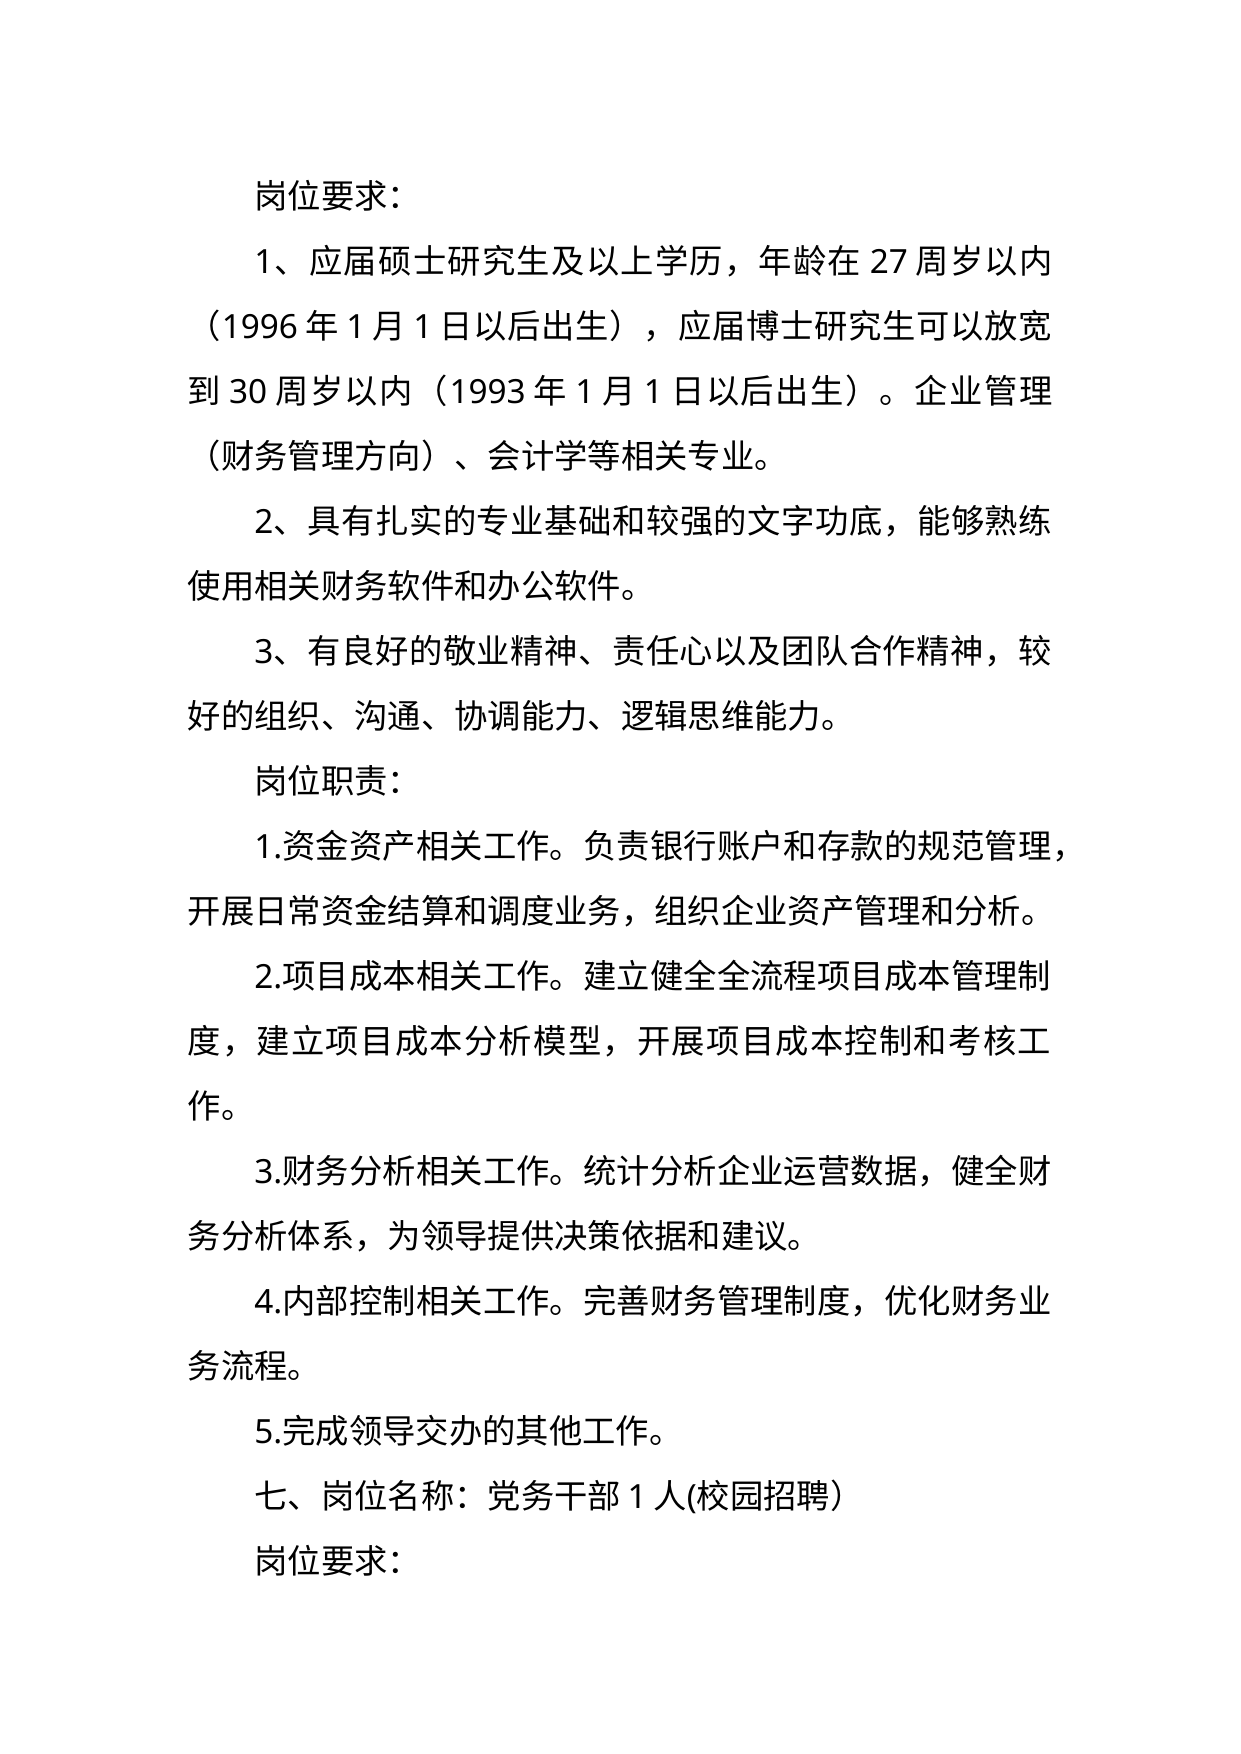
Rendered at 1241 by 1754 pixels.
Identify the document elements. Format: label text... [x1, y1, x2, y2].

text 七、岗位名称：党务干部1人(校园招聘） [187, 1462, 1053, 1527]
text 2.项目成本相关工作。建立健全全流程项目成本管理制度，建立项目成本分析模型，开展项目成本控制和考核工作。 [187, 942, 1053, 1137]
text 2、具有扎实的专业基础和较强的文字功底，能够熟练使用相关财务软件和办公软件。 [187, 487, 1053, 617]
text 5.完成领导交办的其他工作。 [187, 1397, 1053, 1462]
text 3.财务分析相关工作。统计分析企业运营数据，健全财务分析体系，为领导提供决策依据和建议。 [187, 1137, 1053, 1267]
text 1、应届硕士研究生及以上学历，年龄在27周岁以内（1996年1月1日以后出生），应届博士研究生可以放宽到30周岁以内（1993年1月1日以后出生）。企业管理（财务管理方向）、会计学等相关专业。 [187, 227, 1053, 487]
text 岗位要求： [187, 1527, 1053, 1592]
text 3、有良好的敬业精神、责任心以及团队合作精神，较好的组织、沟通、协调能力、逻辑思维能力。 [187, 617, 1053, 747]
text 岗位职责： [187, 747, 1053, 812]
text 岗位要求： [187, 162, 1053, 227]
text 4.内部控制相关工作。完善财务管理制度，优化财务业务流程。 [187, 1267, 1053, 1397]
text 1.资金资产相关工作。负责银行账户和存款的规范管理，开展日常资金结算和调度业务，组织企业资产管理和分析。 [187, 812, 1053, 942]
